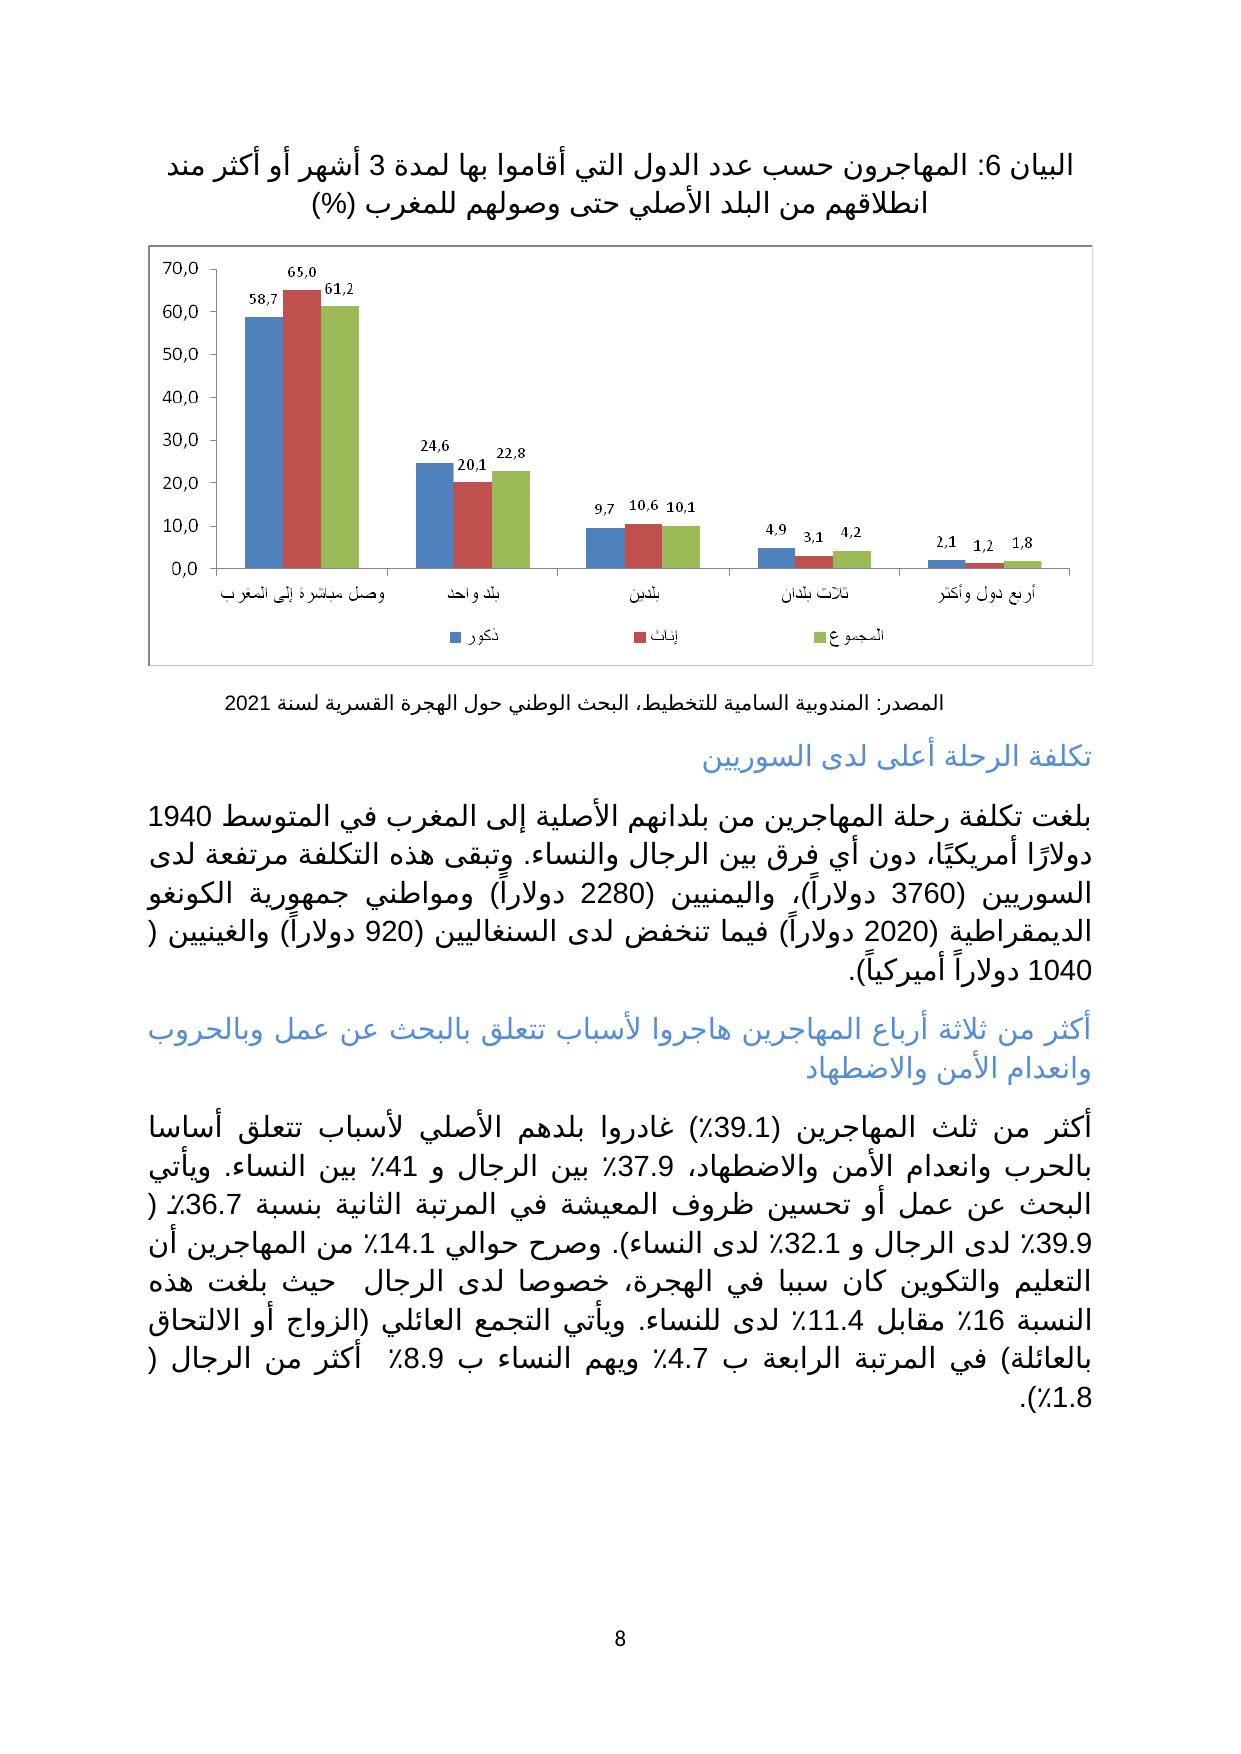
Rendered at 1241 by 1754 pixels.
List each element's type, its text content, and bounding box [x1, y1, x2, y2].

text أكثر من ثلاثة أرباع المهاجرين هاجروا لأسباب تتعلق بالبحث عن عمل وبالحروب وانعدام الأمن والاضطهاد [148, 1012, 1093, 1084]
text المصدر: المندوبية السامية للتخطيط، البحث الوطني حول الهجرة القسرية لسنة 2021 [148, 691, 1093, 715]
text أكثر من ثلث المهاجرين (39.1٪) غادروا بلدهم الأصلي لأسباب تتعلق أساسا بالحرب وانعدام الأمن والاضطهاد، 37.9٪ بين الرجال و 41٪ بين النساء. ويأتي البحث عن عمل أو تحسين ظروف المعيشة في المرتبة الثانية بنسبة 36.7٪ (39.9٪ لدى الرجال و 32.1٪ لدى النساء). وصرح حوالي 14.1٪ من المهاجرين أن التعليم والتكوين كان سببا في الهجرة، خصوصا لدى الرجال حيث بلغت هذه النسبة 16٪ مقابل 11.4٪ لدى للنساء. ويأتي التجمع العائلي (الزواج أو الالتحاق بالعائلة) في المرتبة الرابعة ب 4.7٪ ويهم النساء ب 8.9٪ أكثر من الرجال (1.8٪). [148, 1110, 1093, 1414]
text بلغت تكلفة رحلة المهاجرين من بلدانهم الأصلية إلى المغرب في المتوسط 1940 دولارًا أمريكيًا، دون أي فرق بين الرجال والنساء. وتبقى هذه التكلفة مرتفعة لدى السوريين (3760 دولاراً)، واليمنيين (2280 دولاراً) ومواطني جمهورية الكونغو الديمقراطية (2020 دولاراً) فيما تنخفض لدى السنغاليين (920 دولاراً) والغينيين (1040 دولاراً أميركياً). [148, 799, 1093, 987]
picture [147, 245, 1093, 666]
text البيان 6: المهاجرون حسب عدد الدول التي أقاموا بها لمدة 3 أشهر أو أكثر مند انطلاقهم من البلد الأصلي حتى وصولهم للمغرب (%) [148, 148, 1093, 220]
text تكلفة الرحلة أعلى لدى السوريين [148, 739, 1093, 773]
